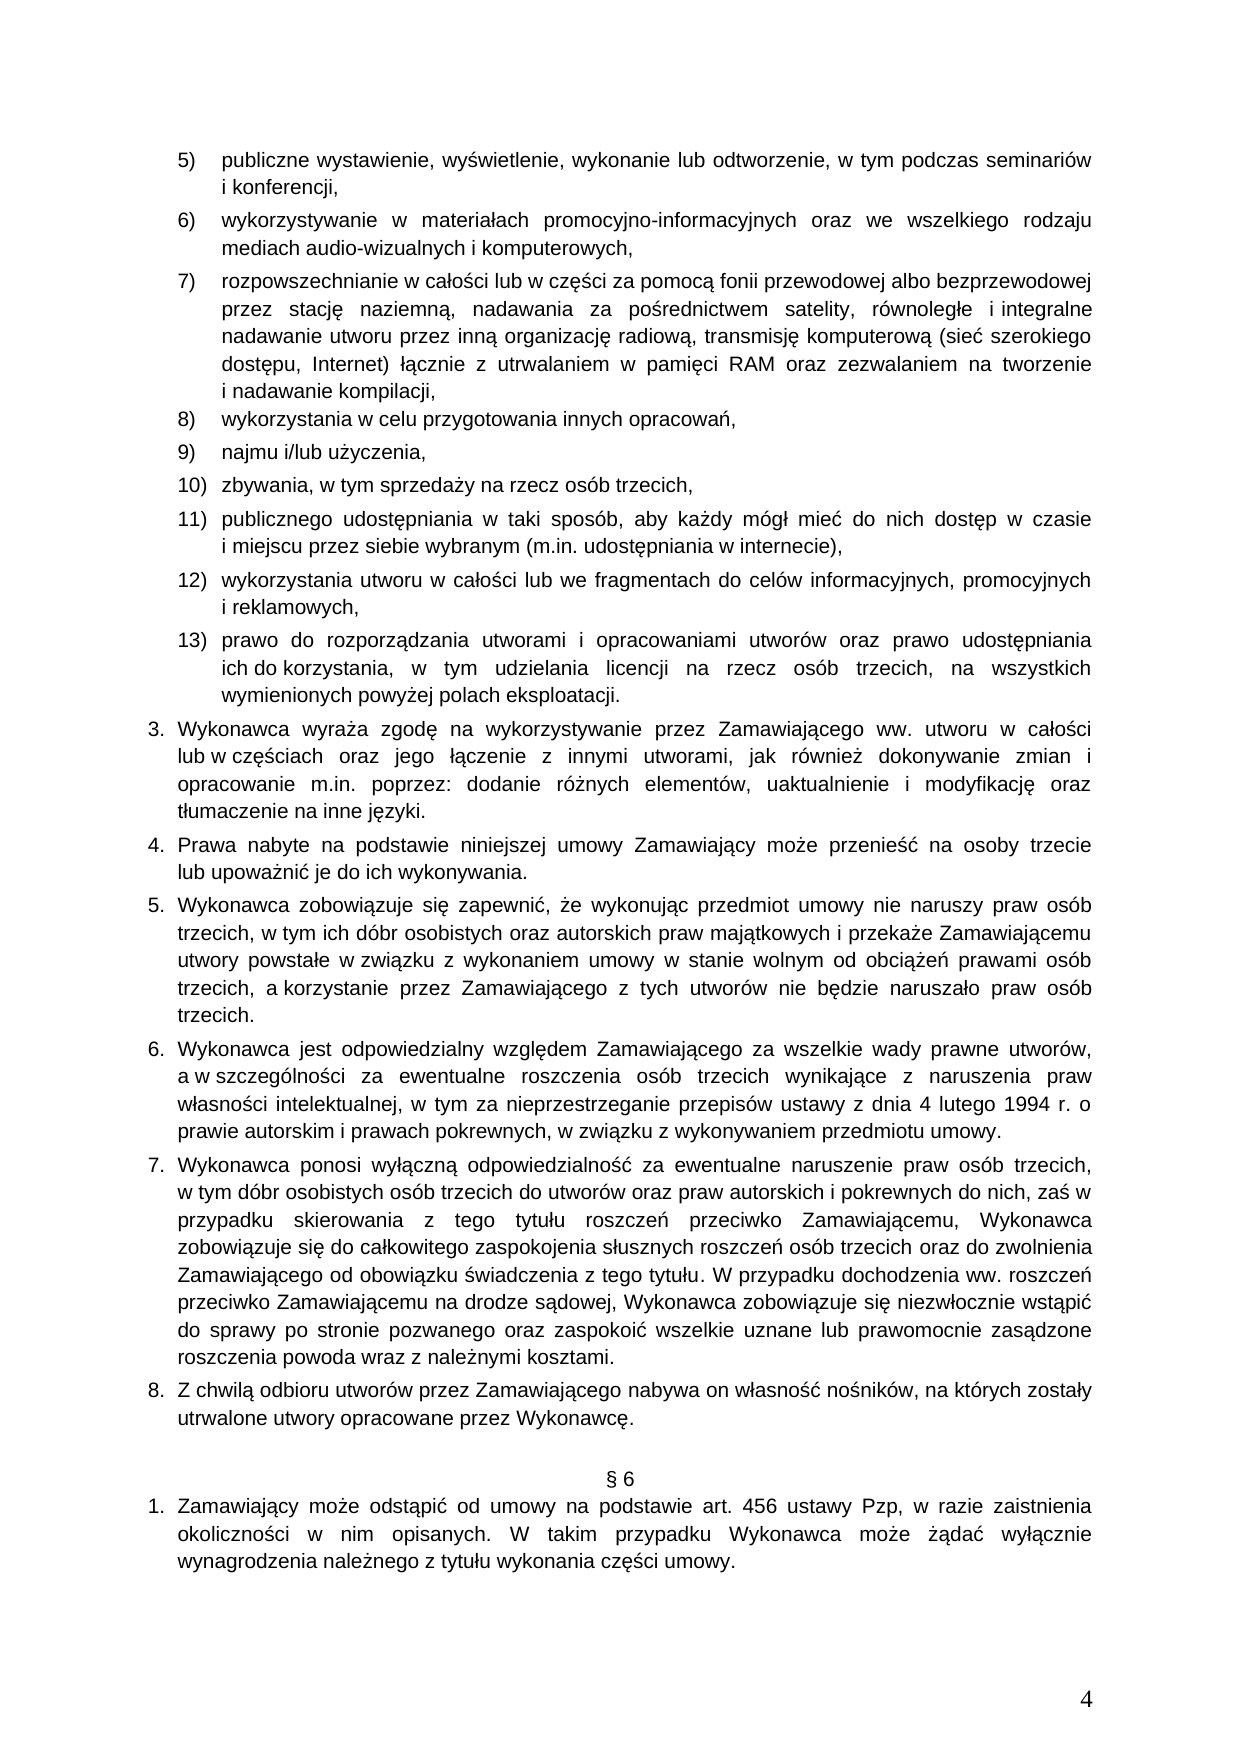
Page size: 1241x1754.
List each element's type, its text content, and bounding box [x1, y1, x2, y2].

list publicznego udostępniania w taki sposób, aby każdy mógł mieć do nich dostęp w czasie i miejscu przez siebie wybranym (m.in. udostępniania w internecie), [177, 507, 1093, 558]
list najmu i/lub użyczenia, [177, 440, 1093, 464]
list Wykonawca wyraża zgodę na wykorzystywanie przez Zamawiającego ww. utworu w całości lub w częściach oraz jego łączenie z innymi utworami, jak również dokonywanie zmian i opracowanie m.in. poprzez: dodanie różnych elementów, uaktualnienie i modyfikację oraz tłumaczenie na inne języki. [148, 717, 1093, 823]
list Wykonawca jest odpowiedzialny względem Zamawiającego za wszelkie wady prawne utworów, a w szczególności za ewentualne roszczenia osób trzecich wynikające z naruszenia praw własności intelektualnej, w tym za nieprzestrzeganie przepisów ustawy z dnia 4 lutego 1994 r. o prawie autorskim i prawach pokrewnych, w związku z wykonywaniem przedmiotu umowy. [148, 1037, 1093, 1143]
text § 6 [148, 1467, 1093, 1491]
list Z chwilą odbioru utworów przez Zamawiającego nabywa on własność nośników, na których zostały utrwalone utwory opracowane przez Wykonawcę. [148, 1378, 1093, 1430]
list Wykonawca zobowiązuje się zapewnić, że wykonując przedmiot umowy nie naruszy praw osób trzecich, w tym ich dóbr osobistych oraz autorskich praw majątkowych i przekaże Zamawiającemu utwory powstałe w związku z wykonaniem umowy w stanie wolnym od obciążeń prawami osób trzecich, a korzystanie przez Zamawiającego z tych utworów nie będzie naruszało praw osób trzecich. [148, 893, 1093, 1027]
list Prawa nabyte na podstawie niniejszej umowy Zamawiający może przenieść na osoby trzecie lub upoważnić je do ich wykonywania. [148, 832, 1093, 884]
list Zamawiający może odstąpić od umowy na podstawie art. 456 ustawy Pzp, w razie zaistnienia okoliczności w nim opisanych. W takim przypadku Wykonawca może żądać wyłącznie wynagrodzenia należnego z tytułu wykonania części umowy. [148, 1494, 1093, 1573]
list wykorzystania w celu przygotowania innych opracowań, [177, 407, 1093, 431]
list wykorzystywanie w materiałach promocyjno-informacyjnych oraz we wszelkiego rodzaju mediach audio-wizualnych i komputerowych, [177, 208, 1093, 260]
list Wykonawca ponosi wyłączną odpowiedzialność za ewentualne naruszenie praw osób trzecich, w tym dóbr osobistych osób trzecich do utworów oraz praw autorskich i pokrewnych do nich, zaś w przypadku skierowania z tego tytułu roszczeń przeciwko Zamawiającemu, Wykonawca zobowiązuje się do całkowitego zaspokojenia słusznych roszczeń osób trzecich oraz do zwolnienia Zamawiającego od obowiązku świadczenia z tego tytułu. W przypadku dochodzenia ww. roszczeń przeciwko Zamawiającemu na drodze sądowej, Wykonawca zobowiązuje się niezwłocznie wstąpić do sprawy po stronie pozwanego oraz zaspokoić wszelkie uznane lub prawomocnie zasądzone roszczenia powoda wraz z należnymi kosztami. [148, 1152, 1093, 1369]
list zbywania, w tym sprzedaży na rzecz osób trzecich, [177, 473, 1093, 497]
list rozpowszechnianie w całości lub w części za pomocą fonii przewodowej albo bezprzewodowej przez stację naziemną, nadawania za pośrednictwem satelity, równoległe i integralne nadawanie utworu przez inną organizację radiową, transmisję komputerową (sieć szerokiego dostępu, Internet) łącznie z utrwalaniem w pamięci RAM oraz zezwalaniem na tworzenie i nadawanie kompilacji, [177, 269, 1093, 403]
list wykorzystania utworu w całości lub we fragmentach do celów informacyjnych, promocyjnych i reklamowych, [177, 567, 1093, 619]
list prawo do rozporządzania utworami i opracowaniami utworów oraz prawo udostępniania ich do korzystania, w tym udzielania licencji na rzecz osób trzecich, na wszystkich wymienionych powyżej polach eksploatacji. [177, 628, 1093, 707]
list publiczne wystawienie, wyświetlenie, wykonanie lub odtworzenie, w tym podczas seminariów i konferencji, [177, 148, 1093, 199]
